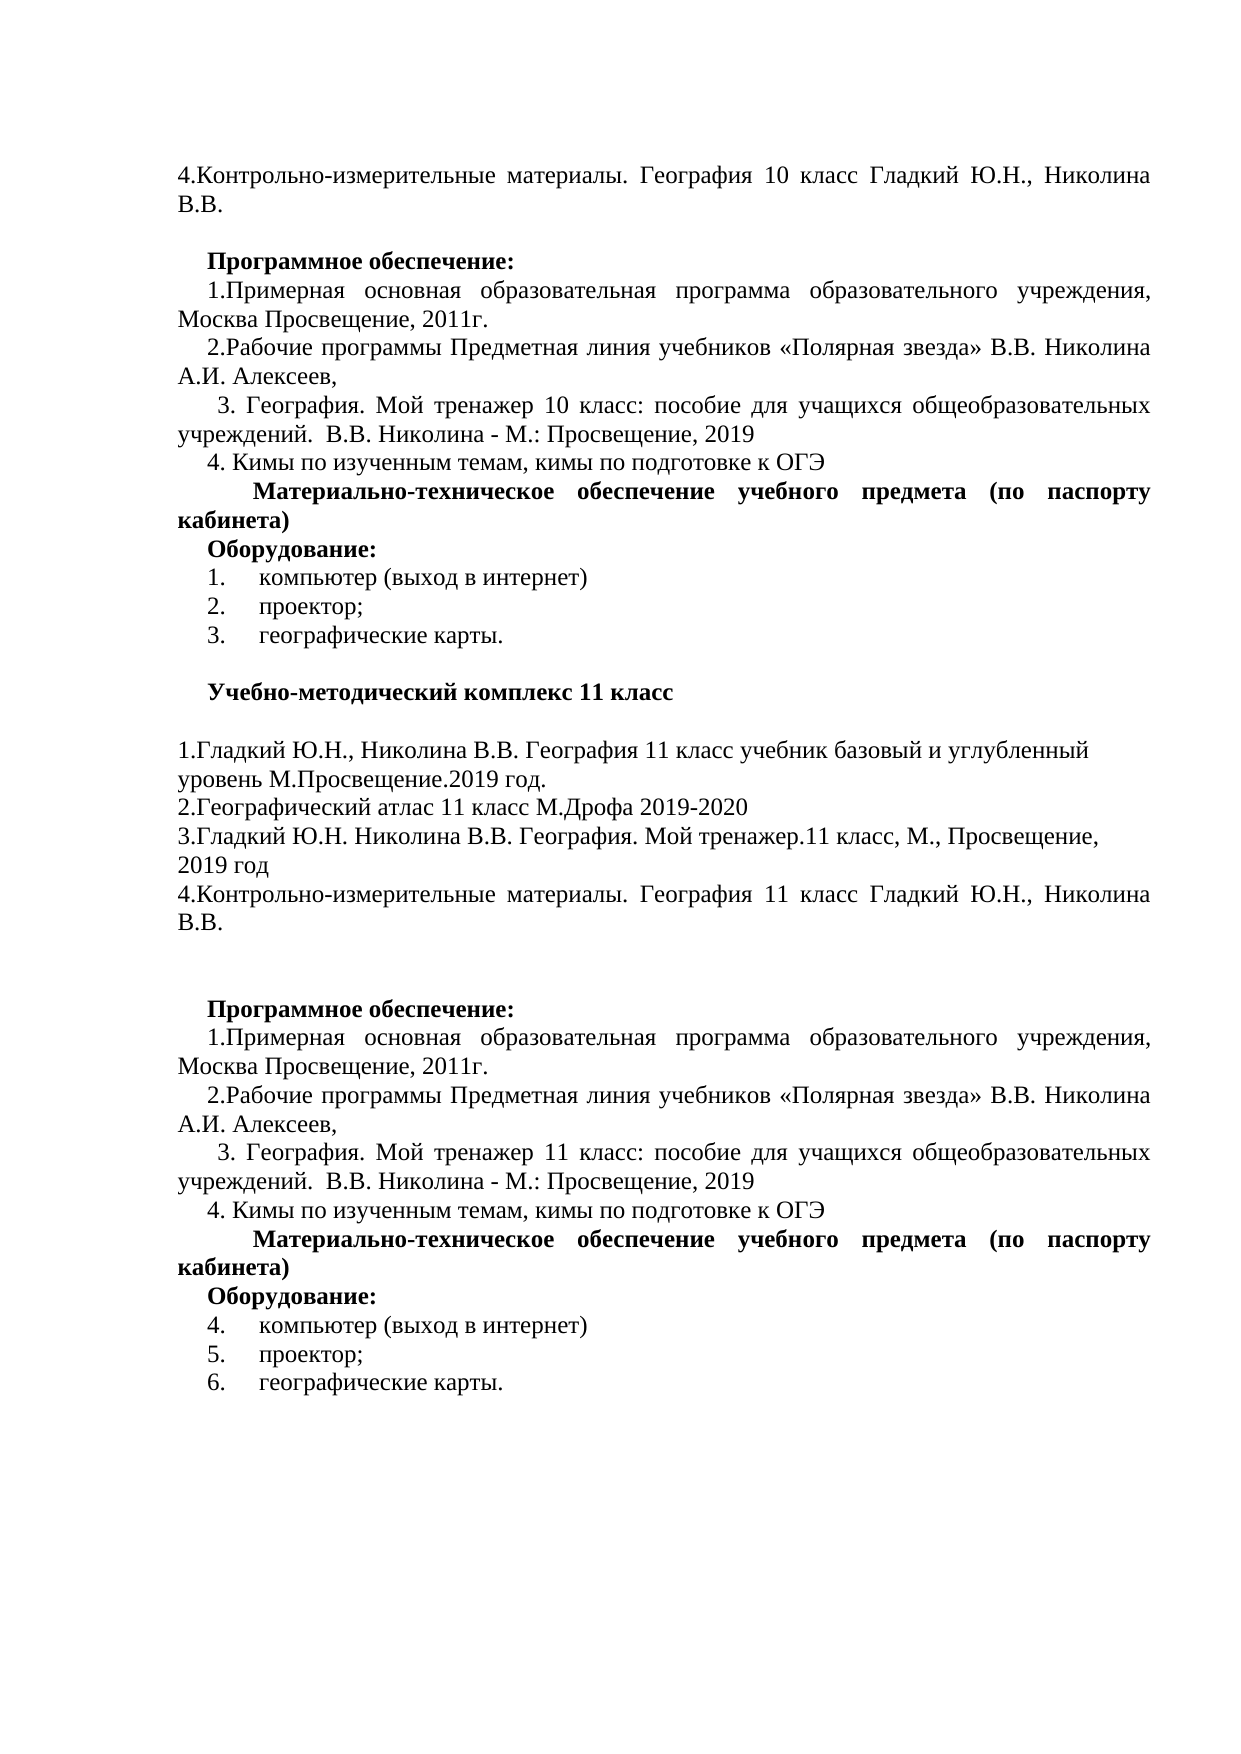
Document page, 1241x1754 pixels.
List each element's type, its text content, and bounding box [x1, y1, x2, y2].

list географические карты. [177, 1367, 1152, 1396]
text Оборудование: [177, 1281, 1152, 1310]
text 2.Рабочие программы Предметная линия учебников «Полярная звезда» В.В. Николина А.И. Алексеев, [177, 1080, 1152, 1137]
text 1.Гладкий Ю.Н., Николина В.В. География 11 класс учебник базовый и углубленный уровень М.Просвещение.2019 год. [177, 735, 1152, 792]
text 4. Кимы по изученным темам, кимы по подготовке к ОГЭ [177, 1195, 1152, 1224]
list проектор; [177, 591, 1152, 620]
text Материально-техническое обеспечение учебного предмета (по паспорту кабинета) [177, 476, 1152, 534]
list проектор; [177, 1339, 1152, 1367]
text Оборудование: [177, 534, 1152, 562]
text 1.Примерная основная образовательная программа образовательного учреждения, Москва Просвещение, 2011г. [177, 275, 1152, 332]
text Программное обеспечение: [177, 994, 1152, 1022]
text Учебно-методический комплекс 11 класс [177, 677, 1152, 706]
text 3. География. Мой тренажер 11 класс: пособие для учащихся общеобразовательных учреждений. В.В. Николина - М.: Просвещение, 2019 [177, 1137, 1152, 1195]
text Программное обеспечение: [177, 246, 1152, 275]
text 3. География. Мой тренажер 10 класс: пособие для учащихся общеобразовательных учреждений. В.В. Николина - М.: Просвещение, 2019 [177, 390, 1152, 447]
list 4.Контрольно-измерительные материалы. География 11 класс Гладкий Ю.Н., Николина В.В. [177, 879, 1152, 936]
list компьютер (выход в интернет) [177, 1310, 1152, 1339]
text 3.Гладкий Ю.Н. Николина В.В. География. Мой тренажер.11 класс, М., Просвещение, 2019 год [177, 821, 1152, 879]
text 1.Примерная основная образовательная программа образовательного учреждения, Москва Просвещение, 2011г. [177, 1022, 1152, 1080]
text 2.Рабочие программы Предметная линия учебников «Полярная звезда» В.В. Николина А.И. Алексеев, [177, 332, 1152, 390]
list 4.Контрольно-измерительные материалы. География 10 класс Гладкий Ю.Н., Николина В.В. [177, 160, 1152, 217]
text 4. Кимы по изученным темам, кимы по подготовке к ОГЭ [177, 447, 1152, 476]
text 2.Географический атлас 11 класс М.Дрофа 2019-2020 [177, 792, 1152, 821]
list компьютер (выход в интернет) [177, 562, 1152, 591]
text Материально-техническое обеспечение учебного предмета (по паспорту кабинета) [177, 1224, 1152, 1281]
list географические карты. [177, 620, 1152, 649]
